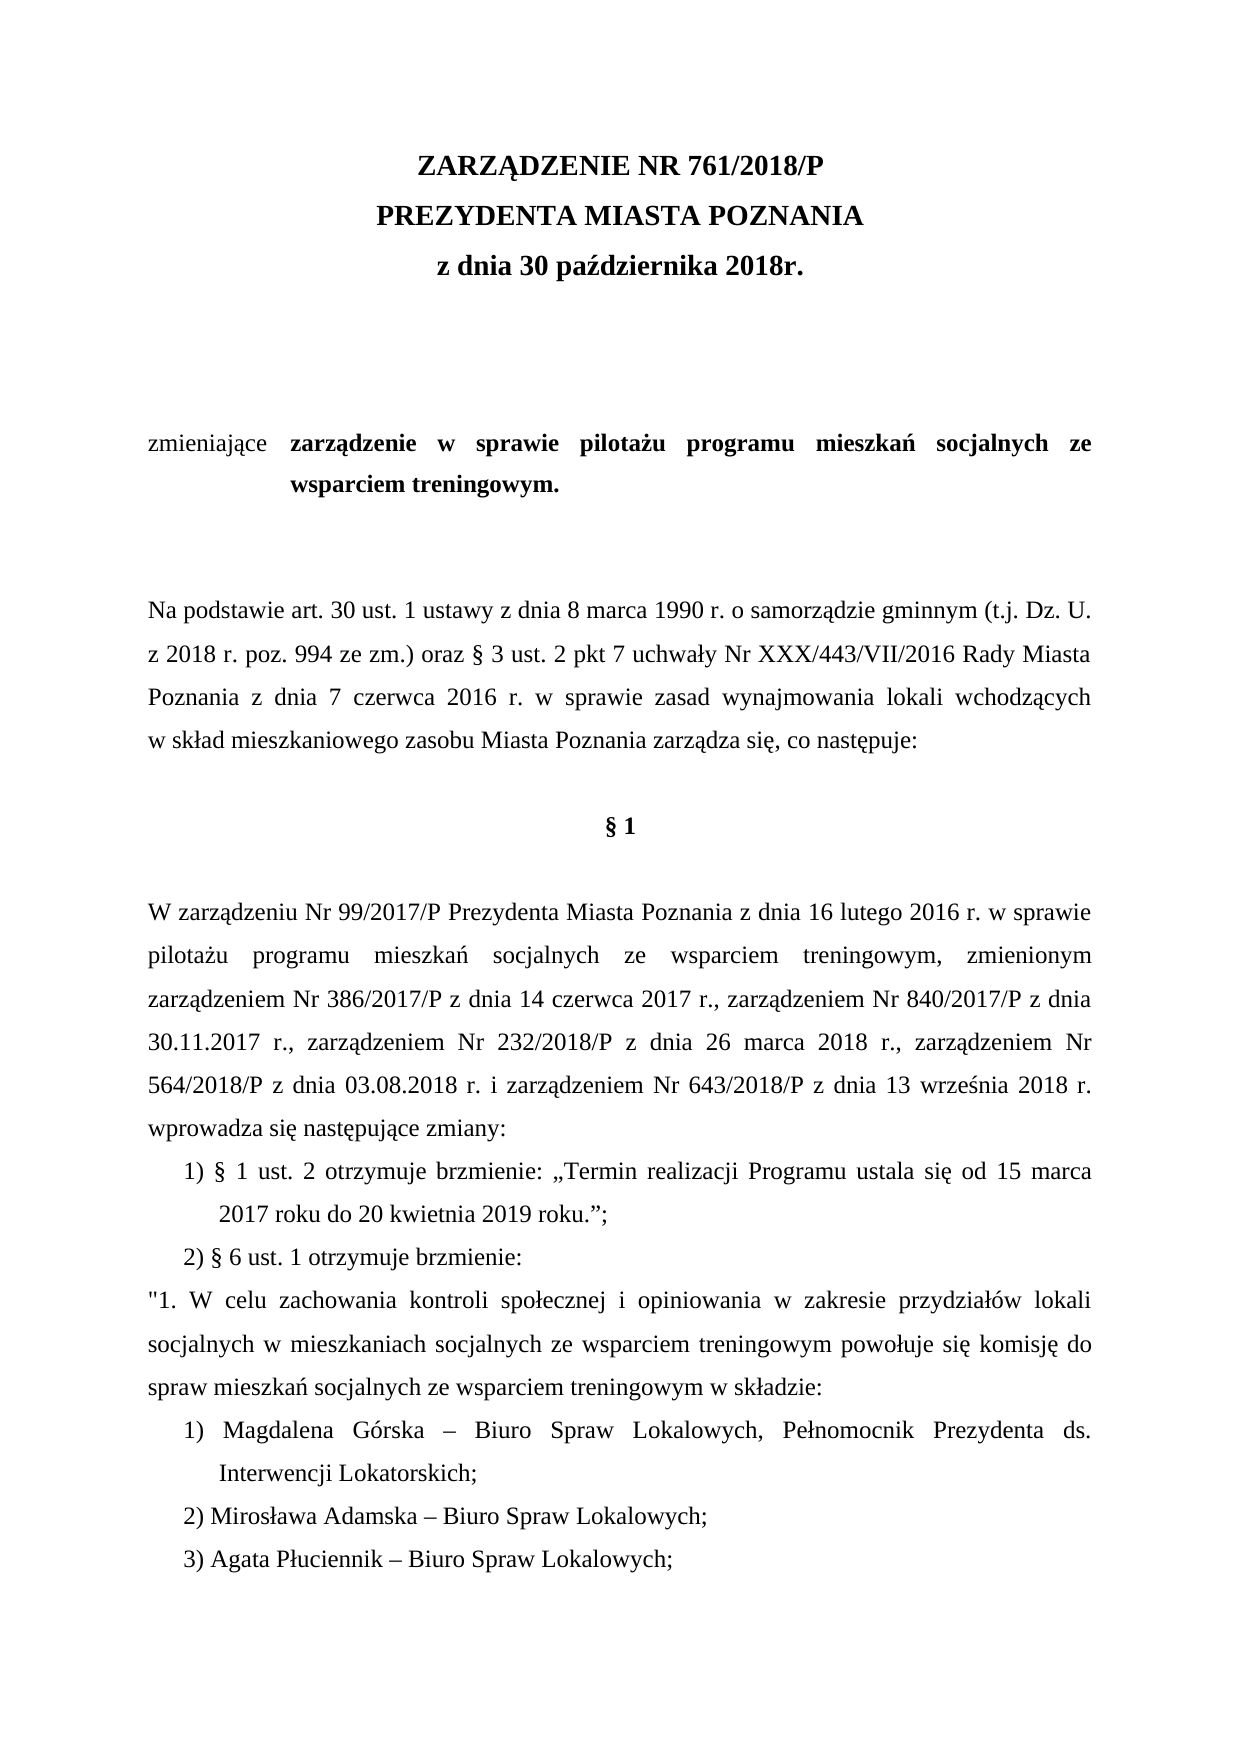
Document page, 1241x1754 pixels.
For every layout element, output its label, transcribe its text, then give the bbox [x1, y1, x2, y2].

subtitle PREZYDENTA MIASTA POZNANIA [148, 198, 1093, 231]
text 2) § 6 ust. 1 otrzymuje brzmienie: [183, 1242, 1093, 1271]
text 1) § 1 ust. 2 otrzymuje brzmienie: „Termin realizacji Programu ustala się od 15 marca 2017 roku do 20 kwietnia 2019 roku.”; [183, 1156, 1093, 1228]
table_header zarządzenie w sprawie pilotażu programu mieszkań socjalnych ze wsparciem treningowym. [279, 428, 1104, 509]
text "1. W celu zachowania kontroli społecznej i opiniowania w zakresie przydziałów lokali socjalnych w mieszkaniach socjalnych ze wsparciem treningowym powołuje się komisję do spraw mieszkań socjalnych ze wsparciem treningowym w składzie: [148, 1286, 1093, 1401]
text 3) Agata Płuciennik – Biuro Spraw Lokalowych; [183, 1544, 1093, 1573]
text W zarządzeniu Nr 99/2017/P Prezydenta Miasta Poznania z dnia 16 lutego 2016 r. w sprawie pilotażu programu mieszkań socjalnych ze wsparciem treningowym, zmienionym zarządzeniem Nr 386/2017/P z dnia 14 czerwca 2017 r., zarządzeniem Nr 840/2017/P z dnia 30.11.2017 r., zarządzeniem Nr 232/2018/P z dnia 26 marca 2018 r., zarządzeniem Nr 564/2018/P z dnia 03.08.2018 r. i zarządzeniem Nr 643/2018/P z dnia 13 września 2018 r. wprowadza się następujące zmiany: [148, 897, 1093, 1142]
table_header zmieniające [136, 428, 279, 509]
text 2) Mirosława Adamska – Biuro Spraw Lokalowych; [183, 1501, 1093, 1530]
text § 1 [148, 811, 1093, 840]
text Na podstawie art. 30 ust. 1 ustawy z dnia 8 marca 1990 r. o samorządzie gminnym (t.j. Dz. U. z 2018 r. poz. 994 ze zm.) oraz § 3 ust. 2 pkt 7 uchwały Nr XXX/443/VII/2016 Rady Miasta Poznania z dnia 7 czerwca 2016 r. w sprawie zasad wynajmowania lokali wchodzących w skład mieszkaniowego zasobu Miasta Poznania zarządza się, co następuje: [148, 596, 1093, 754]
text 1) Magdalena Górska – Biuro Spraw Lokalowych, Pełnomocnik Prezydenta ds. Interwencji Lokatorskich; [183, 1415, 1093, 1487]
text z dnia 30 października 2018r. [148, 248, 1093, 282]
subtitle ZARZĄDZENIE NR [148, 148, 1093, 181]
